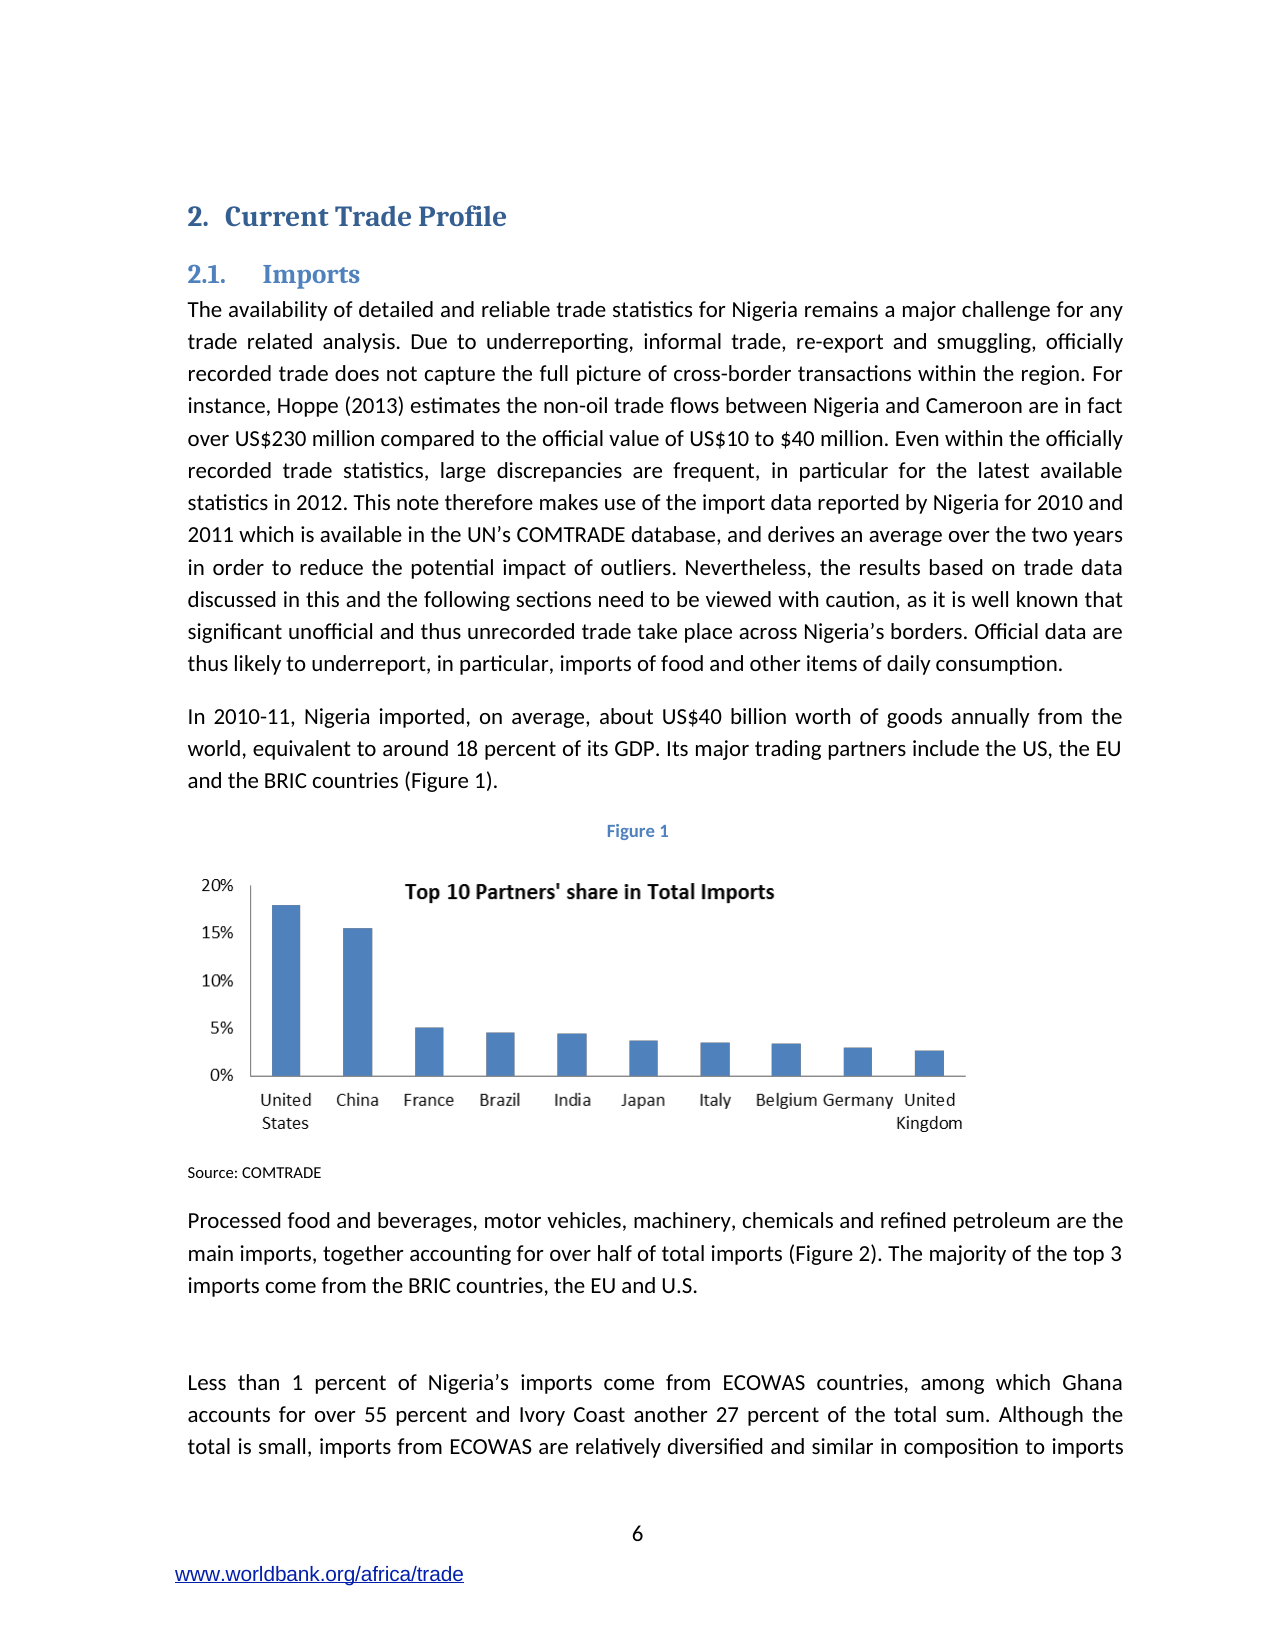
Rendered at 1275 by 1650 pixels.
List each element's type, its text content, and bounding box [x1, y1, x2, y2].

text Source: COMTRADE [187, 1162, 1125, 1183]
picture [187, 863, 988, 1138]
text In 2010-11, Nigeria imported, on average, about US$40 billion worth of goods annually from the world, equivalent to around 18 percent of its GDP. Its major trading partners include the US, the EU and the BRIC countries (Figure 1). [187, 702, 1125, 794]
subtitle Current Trade Profile [187, 200, 1125, 233]
text The availability of detailed and reliable trade statistics for Nigeria remains a major challenge for any trade related analysis. Due to underreporting, informal trade, re-export and smuggling, officially recorded trade does not capture the full picture of cross-border transactions within the region. For instance, Hoppe (2013) estimates the non-oil trade flows between Nigeria and Cameroon are in fact over US$230 million compared to the official value of US$10 to $40 million. Even within the officially recorded trade statistics, large discrepancies are frequent, in particular for the latest available statistics in 2012. This note therefore makes use of the import data reported by Nigeria for 2010 and 2011 which is available in the UN’s COMTRADE database, and derives an average over the two years in order to reduce the potential impact of outliers. Nevertheless, the results based on trade data discussed in this and the following sections need to be viewed with caution, as it is well known that significant unofficial and thus unrecorded trade take place across Nigeria’s borders. Official data are thus likely to underreport, in particular, imports of food and other items of daily consumption. [187, 295, 1125, 677]
subtitle Imports [187, 259, 1125, 291]
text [187, 1368, 1125, 1461]
text Processed food and beverages, motor vehicles, machinery, chemicals and refined petroleum are the main imports, together accounting for over half of total imports (Figure 2). The majority of the top 3 imports come from the BRIC countries, the EU and U.S. [187, 1207, 1125, 1299]
